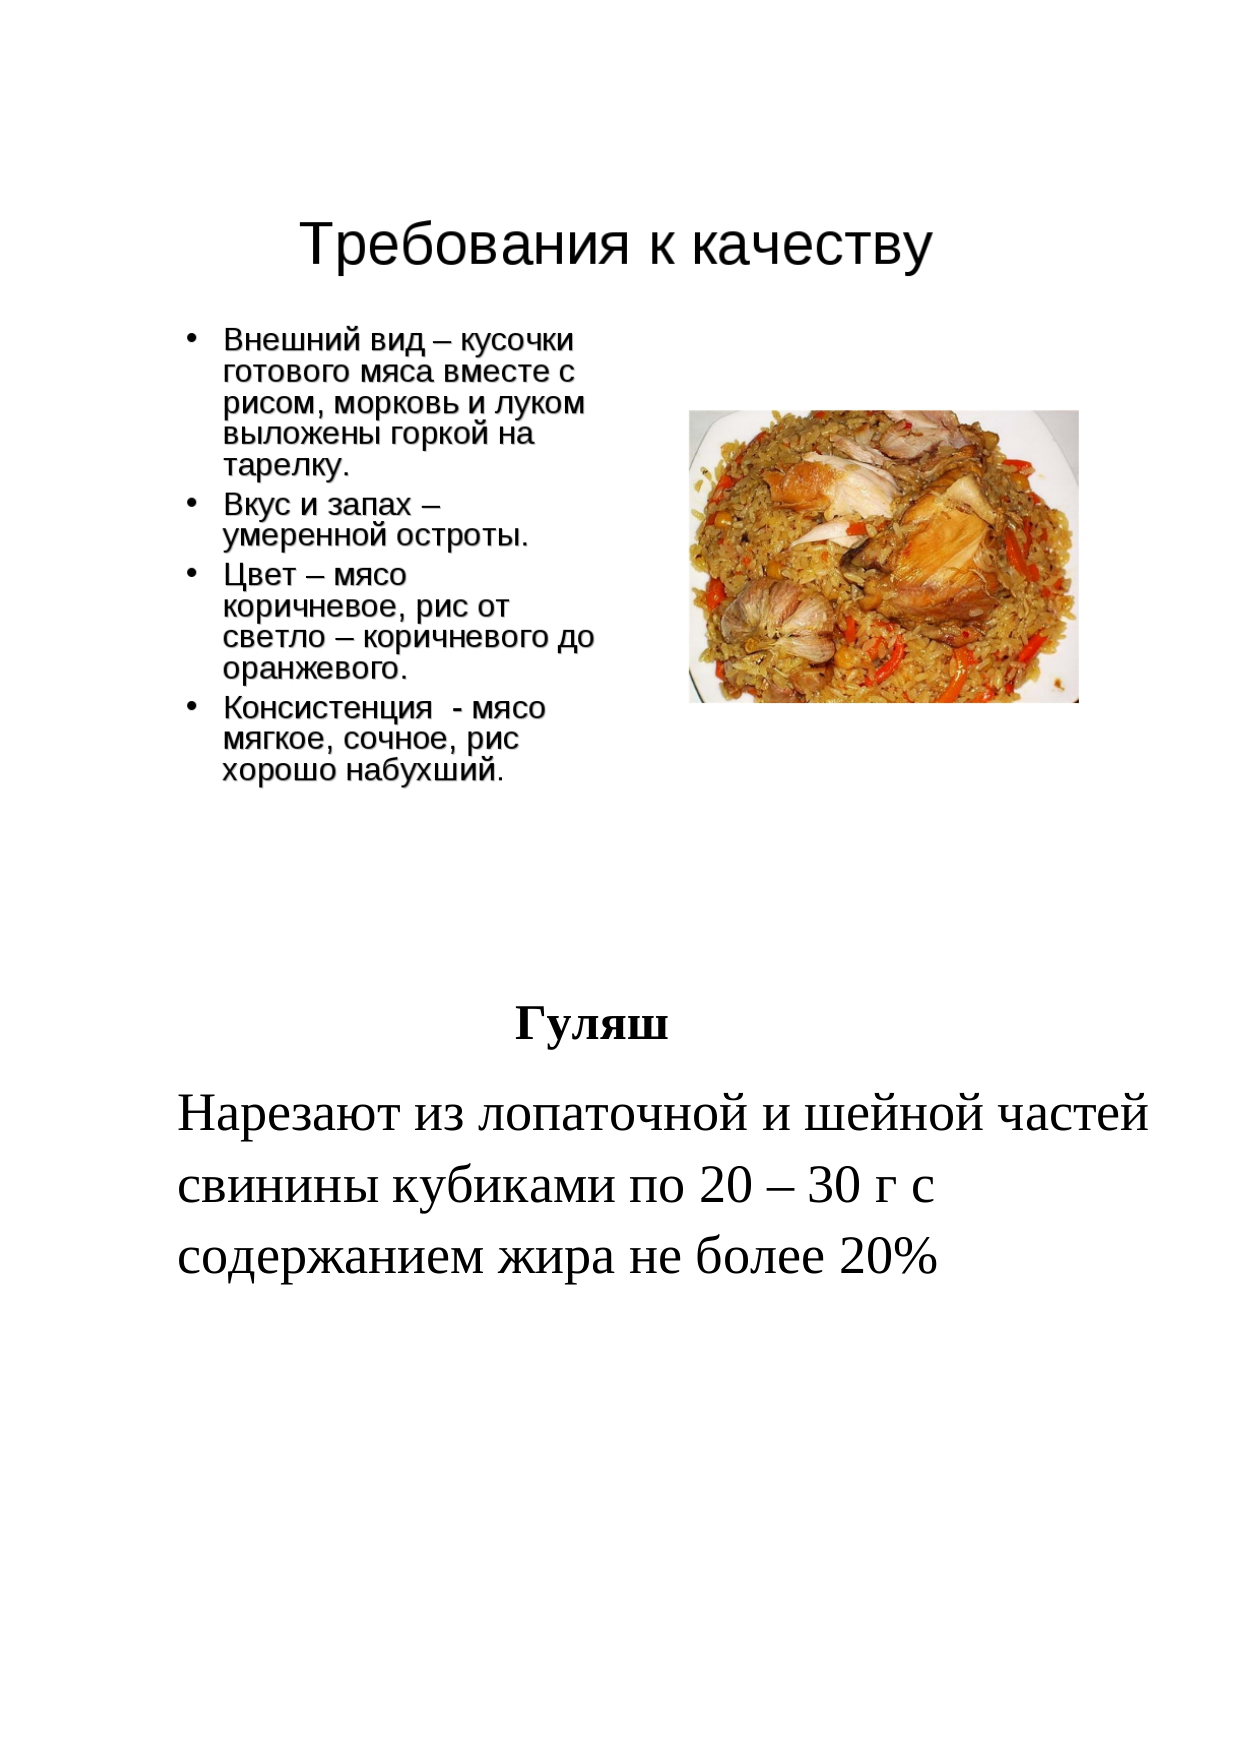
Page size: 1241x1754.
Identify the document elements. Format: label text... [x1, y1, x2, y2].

text Нарезают из лопаточной и шейной частей свинины кубиками по 20 – 30 г с содержанием жира не более 20% [177, 1080, 1152, 1285]
text Гуляш [177, 993, 1152, 1051]
picture [177, 150, 1152, 882]
